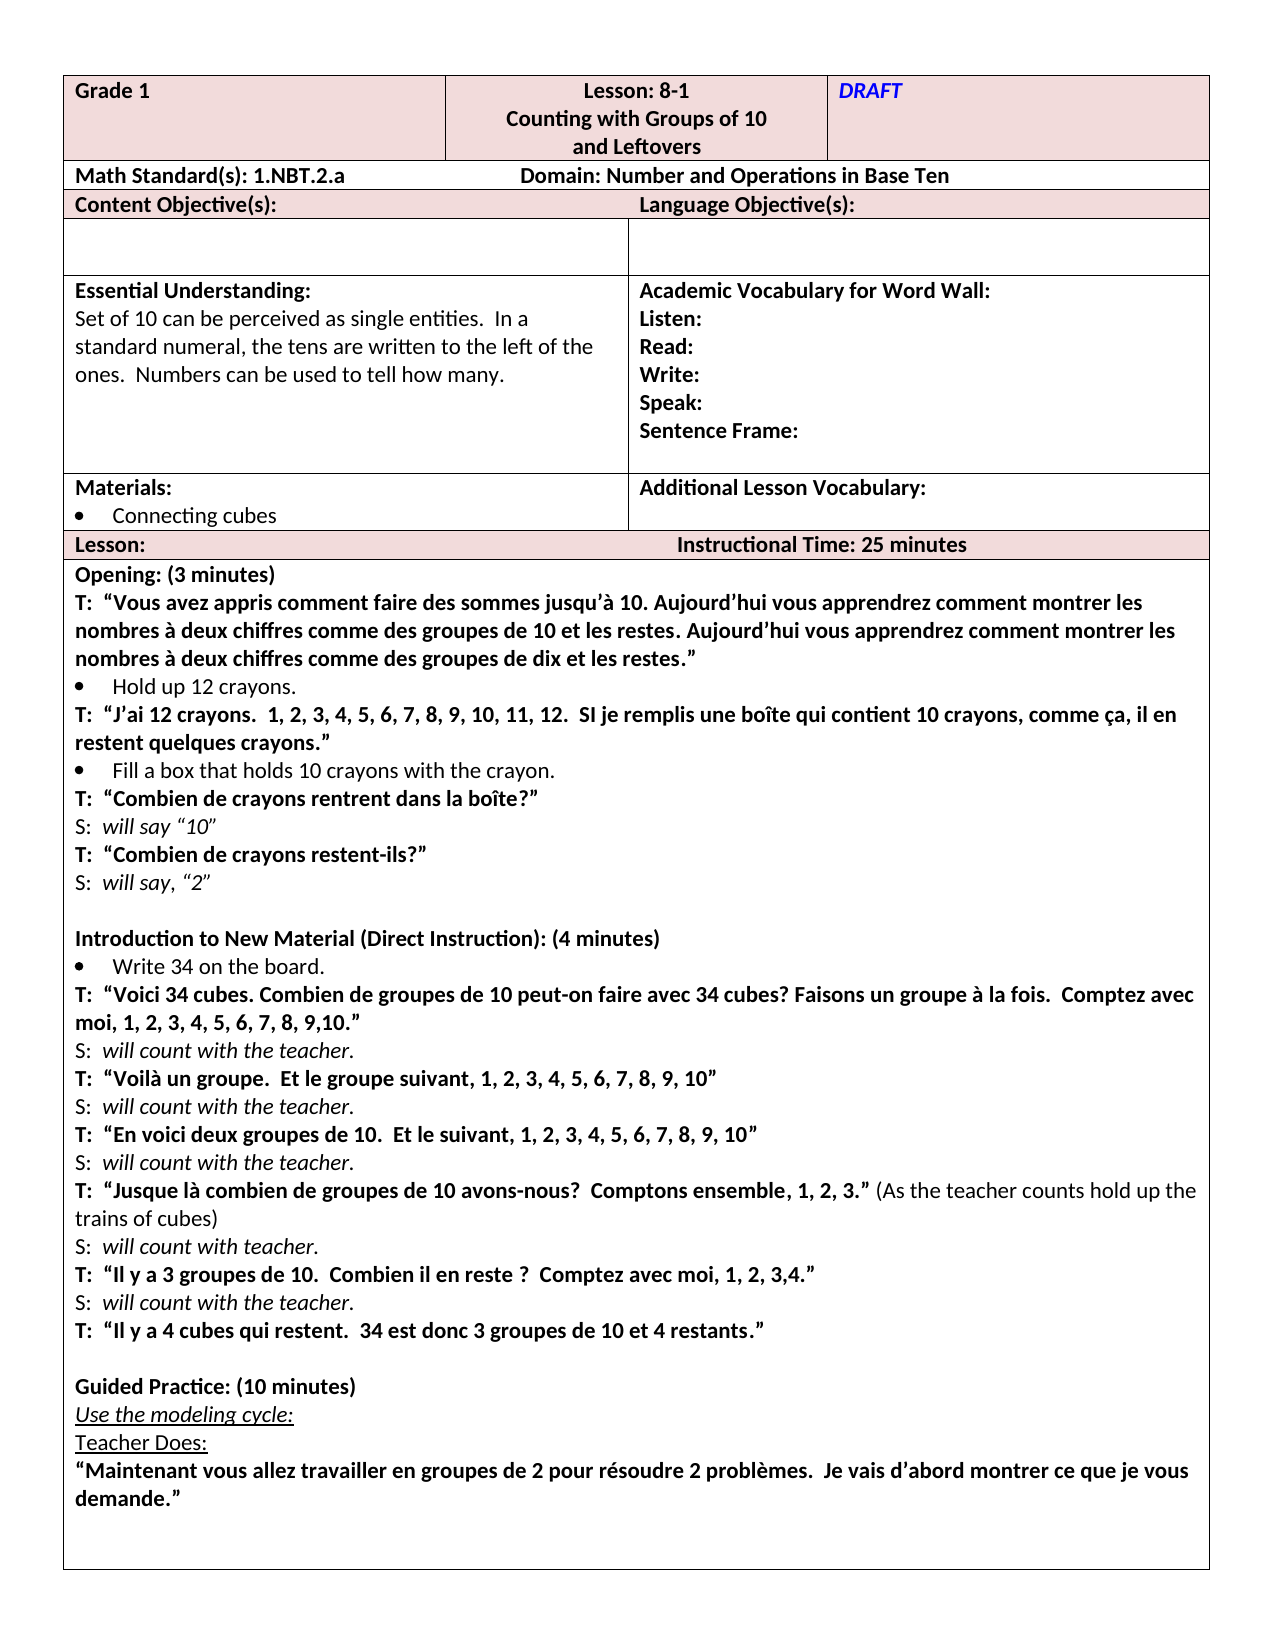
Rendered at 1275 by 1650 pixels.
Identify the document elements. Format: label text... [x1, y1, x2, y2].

table_cell Additional Lesson Vocabulary: [629, 474, 1209, 529]
table_cell [64, 219, 628, 275]
table_cell Essential Understanding: Set of 10 can be perceived as single entities. In a standard numeral, the tens are written to the left of the ones. Numbers can be used to tell how many. [64, 276, 628, 472]
table_cell [629, 219, 1209, 275]
table_cell Lesson: [64, 531, 666, 559]
table_cell Instructional Time: 25 minutes [666, 531, 1209, 559]
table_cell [64, 560, 1209, 1568]
table_cell Language Objective(s): [628, 190, 1209, 218]
table_header DRAFT [828, 76, 1209, 160]
table_cell Content Objective(s): [64, 190, 628, 218]
table_header Lesson: 8-1 Counting with Groups of 10 and Leftovers [446, 76, 827, 160]
table_cell Math Standard(s): 1.NBT.2.a Domain: Number and Operations in Base Ten [64, 161, 1209, 189]
table_cell Materials: Connecting cubes [64, 474, 628, 529]
table_header Grade 1 [64, 76, 445, 160]
table_cell Academic Vocabulary for Word Wall: Listen: Read: Write: Speak: Sentence Frame: [629, 276, 1209, 472]
